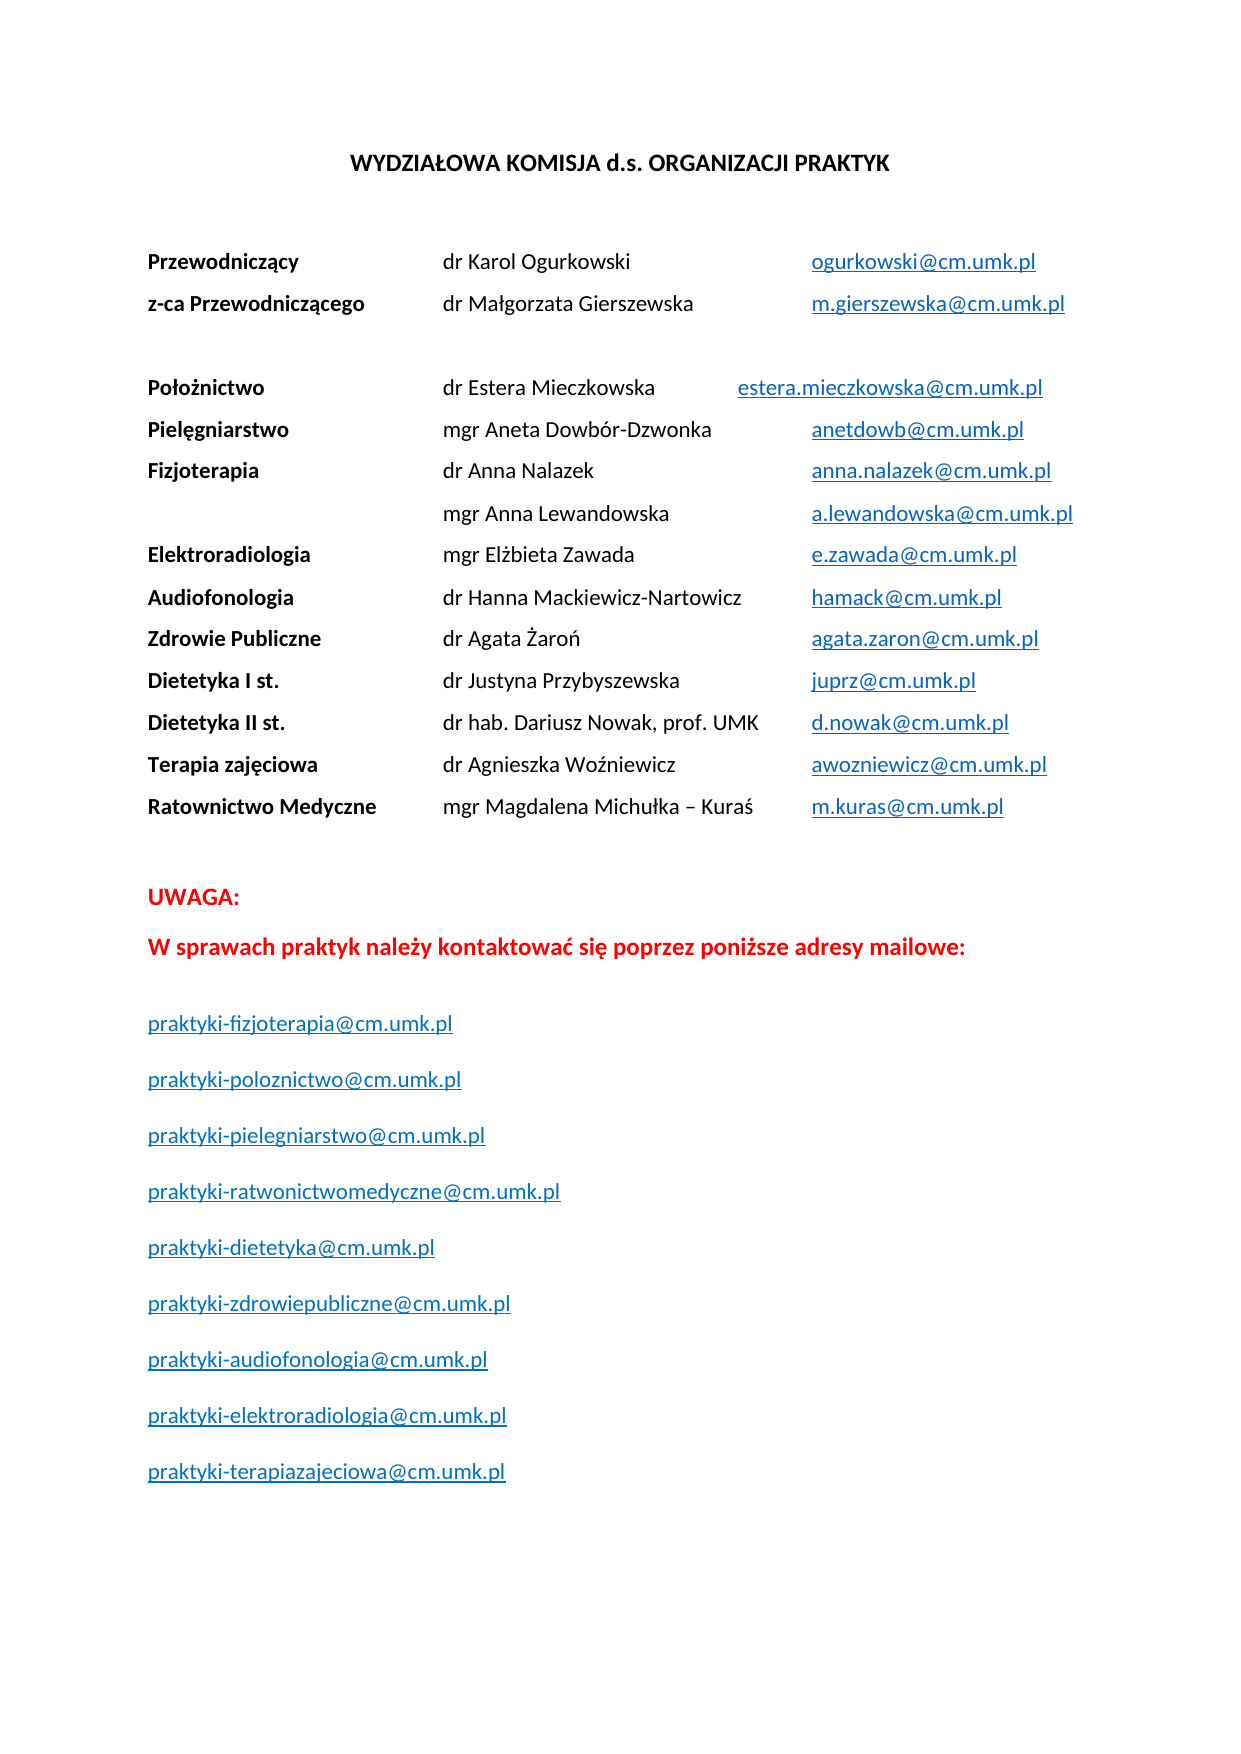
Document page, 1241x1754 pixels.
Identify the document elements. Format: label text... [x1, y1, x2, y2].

text W sprawach praktyk należy kontaktować się poprzez poniższe adresy mailowe: [148, 931, 1093, 962]
text mgr Anna Lewandowska a.lewandowska@cm.umk.pl [148, 499, 1093, 527]
text WYDZIAŁOWA KOMISJA d.s. ORGANIZACJI PRAKTYK [148, 148, 1093, 178]
text Terapia zajęciowa dr Agnieszka Woźniewicz awozniewicz@cm.umk.pl [148, 751, 1093, 778]
text Fizjoterapia dr Anna Nalazek anna.nalazek@cm.umk.pl [148, 457, 1093, 485]
text Zdrowie Publiczne dr Agata Żaroń agata.zaron@cm.umk.pl [148, 624, 1093, 653]
text UWAGA: [148, 882, 1093, 912]
text praktyki-fizjoterapia@cm.umk.pl praktyki-poloznictwo@cm.umk.pl praktyki-pielegniarstwo@cm.umk.pl praktyki-ratwonictwomedyczne@cm.umk.pl praktyki-dietetyka@cm.umk.pl praktyki-zdrowiepubliczne@cm.umk.pl praktyki-audiofonologia@cm.umk.pl praktyki-elektroradiologia@cm.umk.pl praktyki-terapiazajeciowa@cm.umk.pl [148, 981, 1093, 1513]
text Położnictwo dr Estera Mieczkowska estera.mieczkowska@cm.umk.pl [148, 373, 1093, 401]
text Dietetyka I st. dr Justyna Przybyszewska juprz@cm.umk.pl Dietetyka II st. dr hab. Dariusz Nowak, prof. UMK d.nowak@cm.umk.pl [148, 667, 1093, 737]
text Pielęgniarstwo mgr Aneta Dowbór-Dzwonka anetdowb@cm.umk.pl [148, 415, 1093, 443]
text Ratownictwo Medyczne mgr Magdalena Michułka – Kuraś m.kuras@cm.umk.pl [148, 792, 1093, 821]
text Przewodniczący dr Karol Ogurkowski ogurkowski@cm.umk.pl [148, 247, 1093, 275]
text Audiofonologia dr Hanna Mackiewicz-Nartowicz hamack@cm.umk.pl [148, 583, 1093, 611]
text z-ca Przewodniczącego dr Małgorzata Gierszewska m.gierszewska@cm.umk.pl [148, 289, 1093, 317]
text Elektroradiologia mgr Elżbieta Zawada e.zawada@cm.umk.pl [148, 541, 1093, 569]
